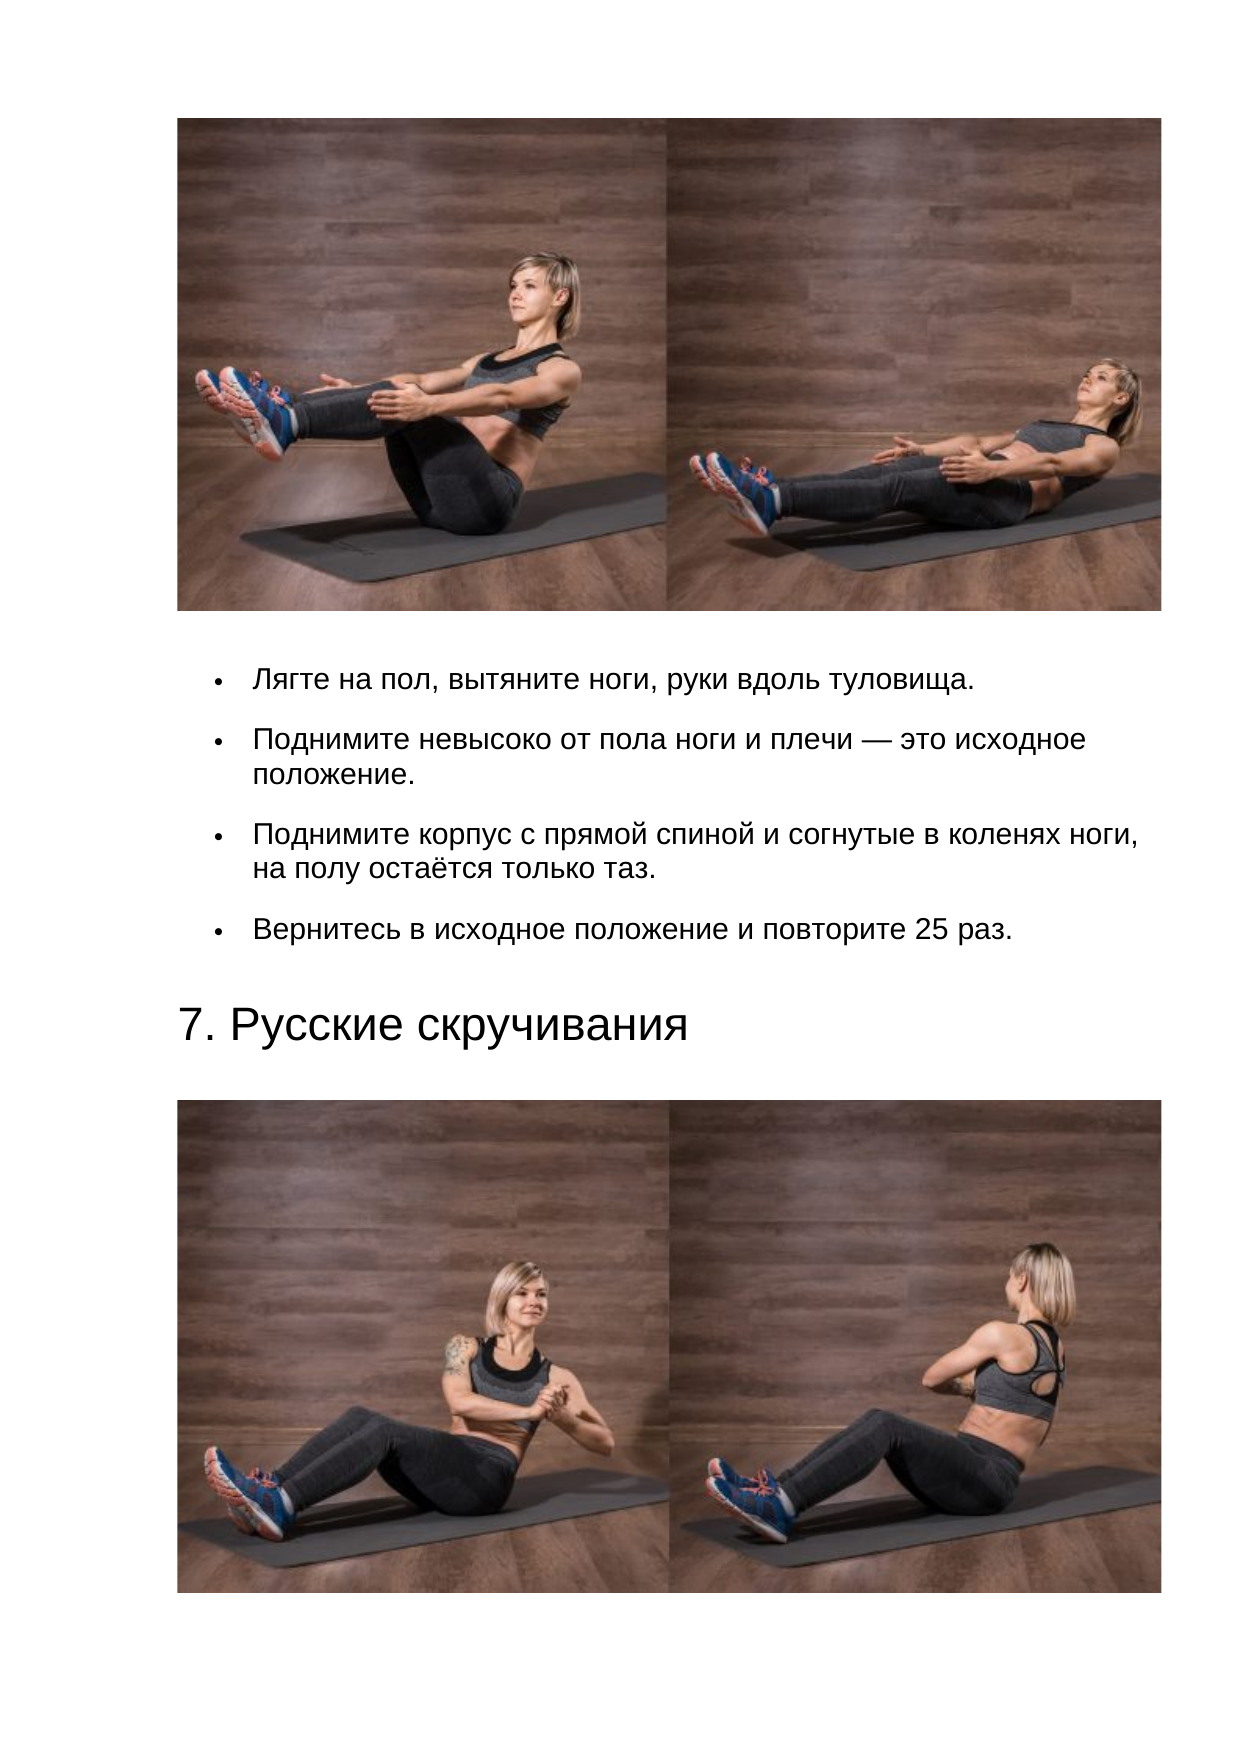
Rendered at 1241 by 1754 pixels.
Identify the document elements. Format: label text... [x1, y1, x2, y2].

list Лягте на пол, вытяните ноги, руки вдоль туловища. [215, 661, 1152, 696]
list Вернитесь в исходное положение и повторите 25 раз. [215, 911, 1152, 945]
list Поднимите корпус с прямой спиной и согнутые в коленях ноги, на полу остаётся только таз. [215, 816, 1152, 885]
list Поднимите невысоко от пола ноги и плечи — это исходное положение. [215, 721, 1152, 790]
text 7. Русские скручивания [177, 996, 1152, 1050]
picture [177, 1100, 1162, 1593]
picture [177, 118, 1162, 611]
